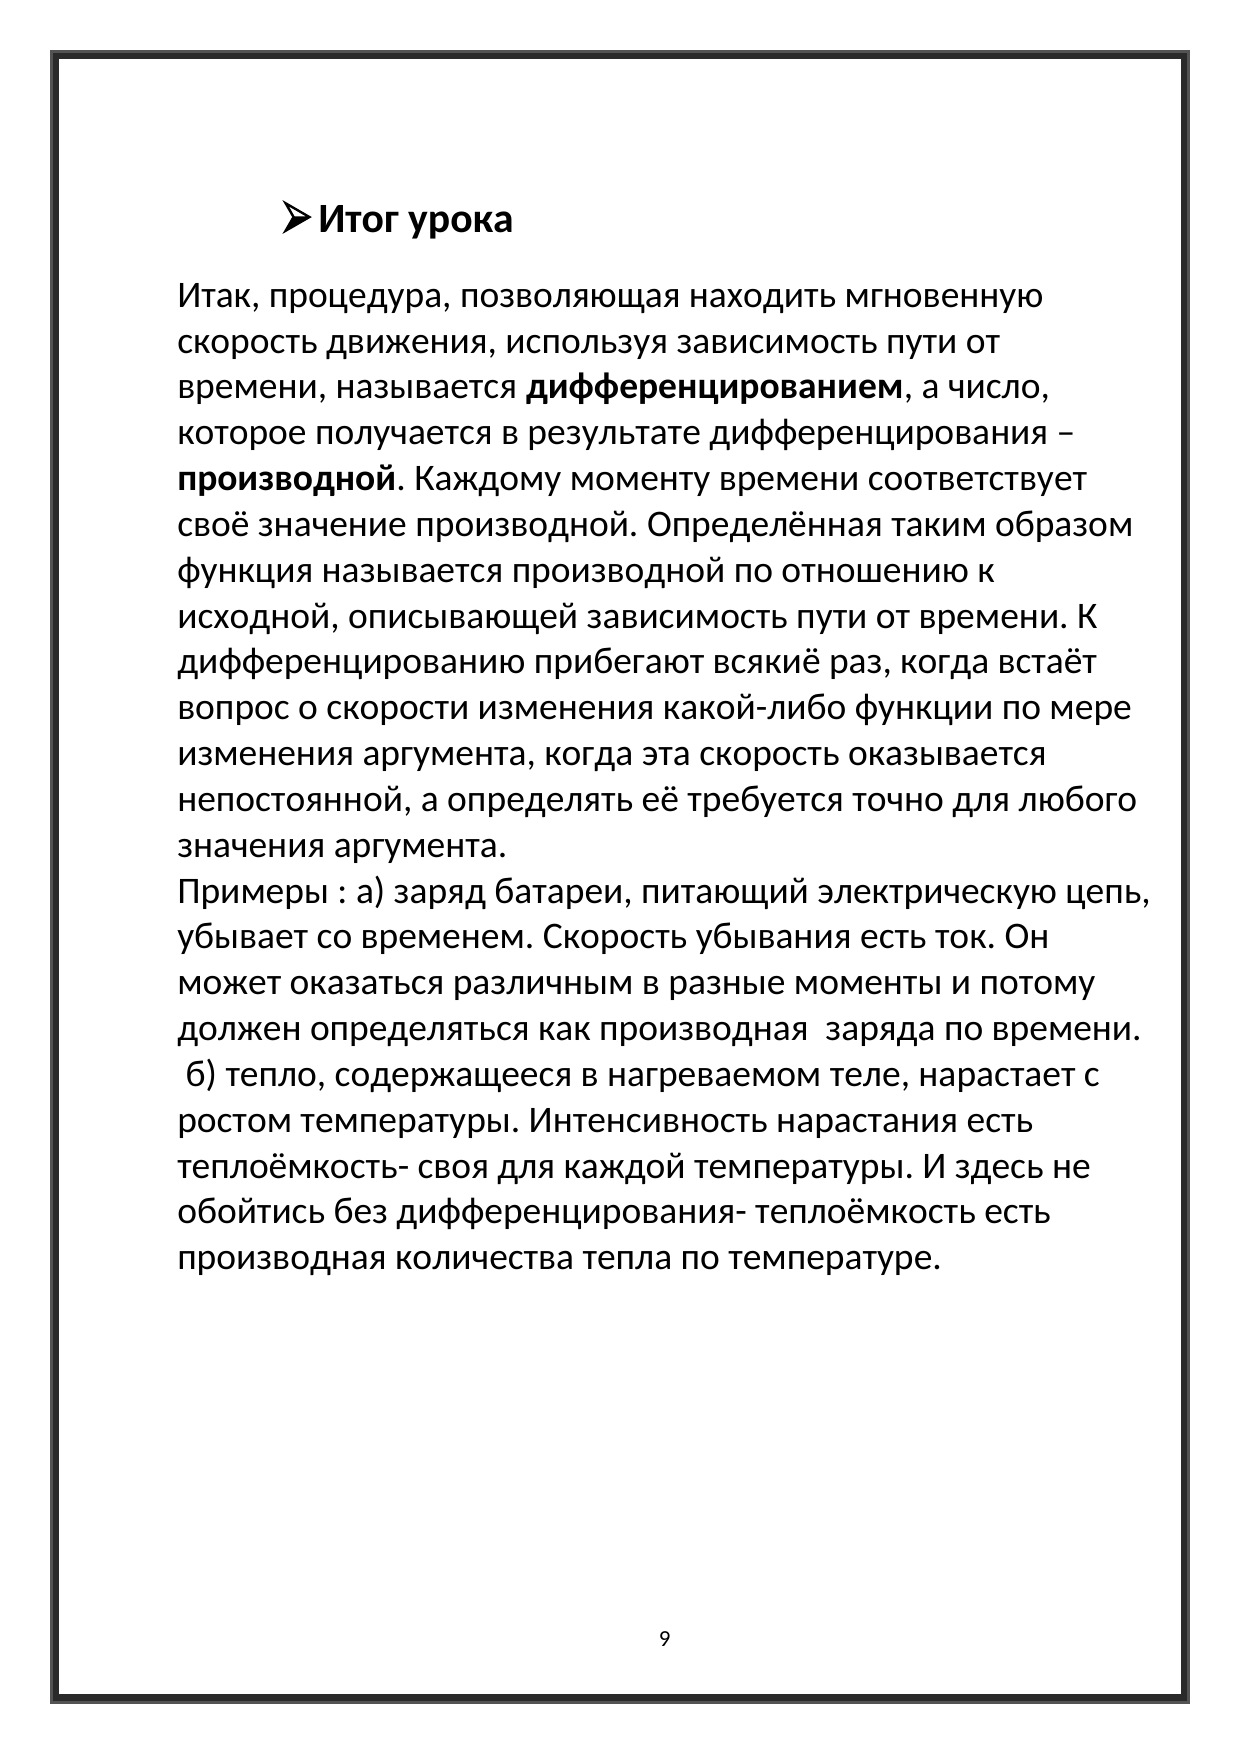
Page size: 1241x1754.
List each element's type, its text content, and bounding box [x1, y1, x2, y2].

text Примеры : а) заряд батареи, питающий электрическую цепь, убывает со временем. Скорость убывания есть ток. Он может оказаться различным в разные моменты и потому должен определяться как производная заряда по времени. [177, 867, 1152, 1050]
text б) тепло, содержащееся в нагреваемом теле, нарастает с ростом температуры. Интенсивность нарастания есть теплоёмкость- своя для каждой температуры. И здесь не обойтись без дифференцирования- теплоёмкость есть производная количества тепла по температуре. [177, 1050, 1152, 1279]
list Итог урока [281, 192, 1152, 242]
text Итак, процедура, позволяющая находить мгновенную скорость движения, используя зависимость пути от времени, называется дифференцированием, а число, которое получается в результате дифференцирования – производной. Каждому моменту времени соответствует своё значение производной. Определённая таким образом функция называется производной по отношению к исходной, описывающей зависимость пути от времени. К дифференцированию прибегают всякиё раз, когда встаёт вопрос о скорости изменения какой-либо функции по мере изменения аргумента, когда эта скорость оказывается непостоянной, а определять её требуется точно для любого значения аргумента. [177, 271, 1152, 867]
